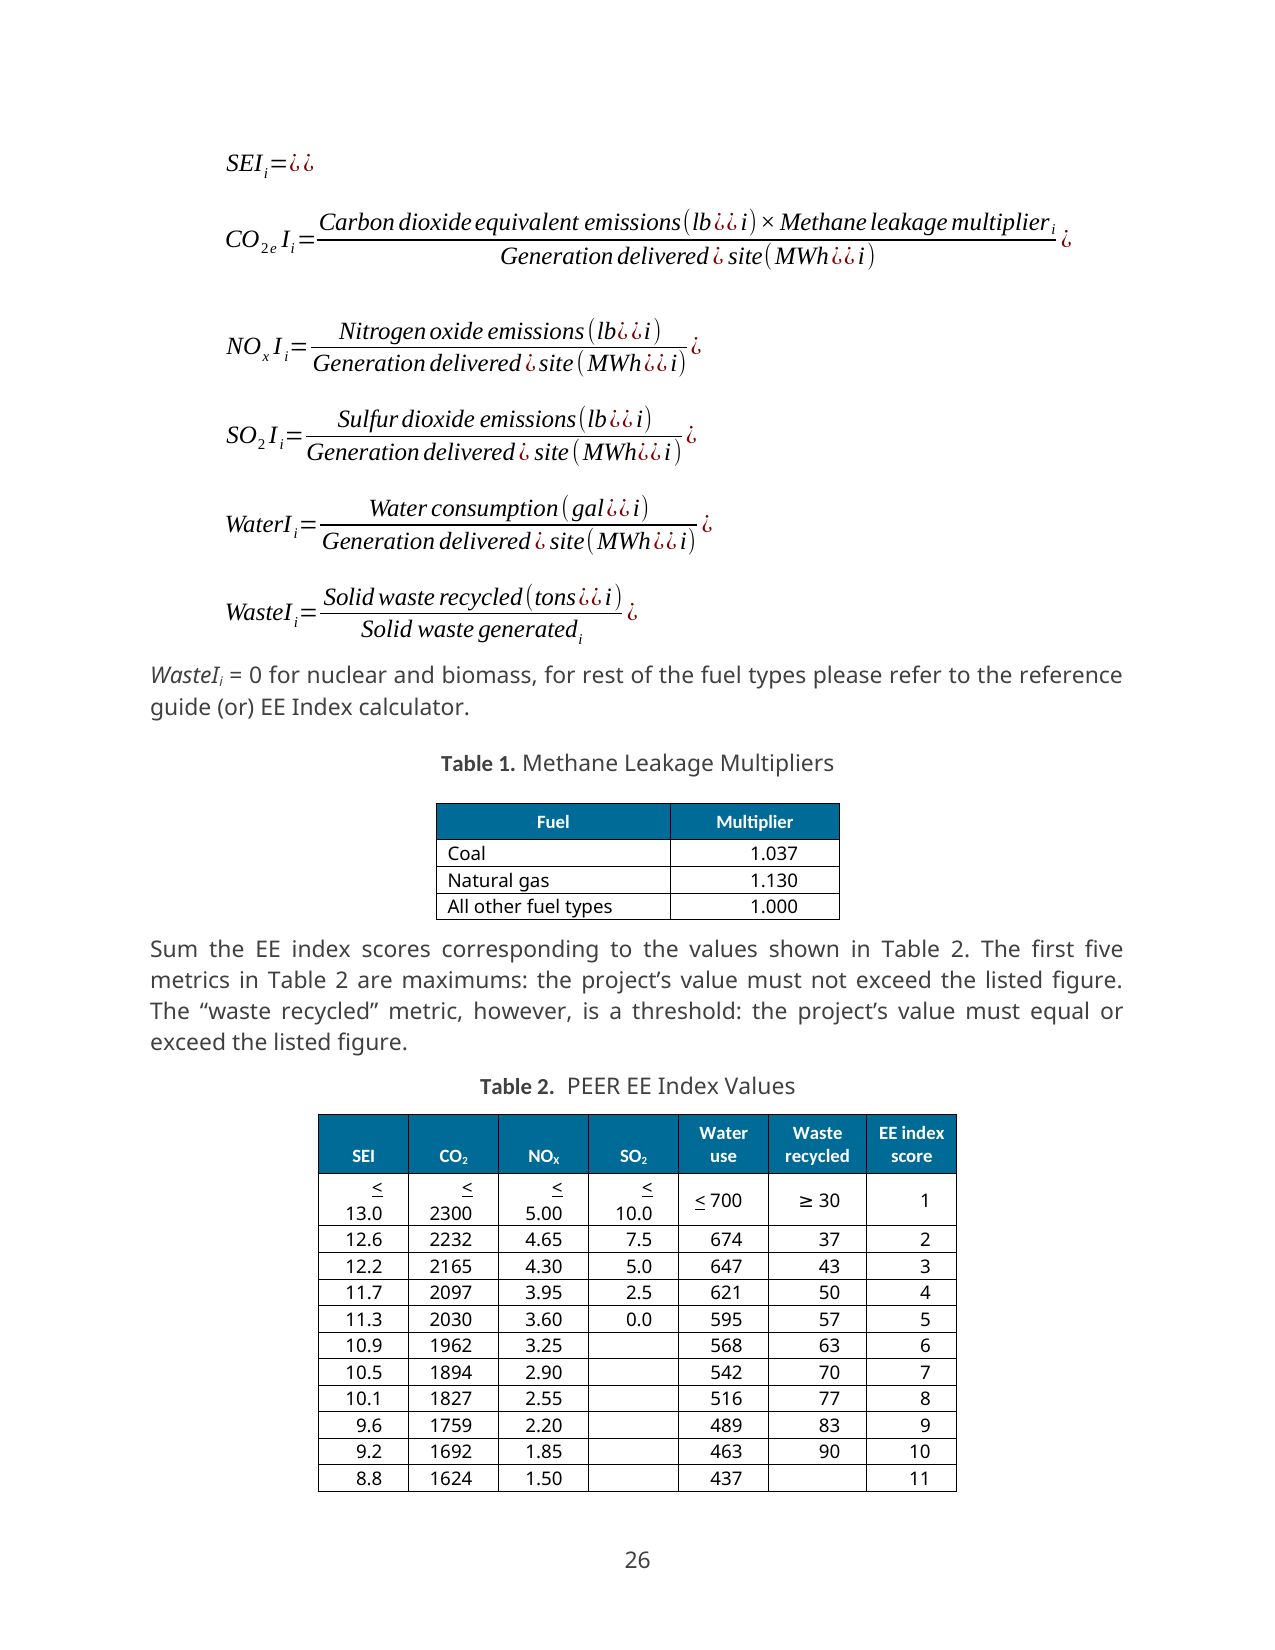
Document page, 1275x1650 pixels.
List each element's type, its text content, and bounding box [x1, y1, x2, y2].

table_header CO2 [409, 1115, 498, 1173]
table_cell 3.60 [499, 1306, 588, 1332]
table_cell Natural gas [437, 867, 670, 892]
table_cell 568 [679, 1333, 768, 1358]
table_header Multiplier [671, 804, 839, 839]
table_cell < 13.0 [319, 1174, 408, 1225]
table_cell < 5.00 [499, 1174, 588, 1225]
table_cell 1.50 [499, 1465, 588, 1491]
table_cell 489 [679, 1412, 768, 1438]
table_cell 7 [867, 1359, 956, 1385]
table_cell 4.30 [499, 1253, 588, 1278]
list Sum the EE index scores corresponding to the values shown in Table 2. The first five metrics in Table 2 are maximums: the project’s value must not exceed the listed figure. The “waste recycled” metric, however, is a threshold: the project’s value must equal or exceed the listed figure. [150, 933, 1125, 1058]
table_cell 2.20 [499, 1412, 588, 1438]
table_cell 2097 [409, 1280, 498, 1305]
table_cell 1827 [409, 1386, 498, 1411]
table_cell 10.1 [319, 1386, 408, 1411]
table_cell 463 [679, 1439, 768, 1464]
table_cell 9.2 [319, 1439, 408, 1464]
table_cell All other fuel types [437, 894, 670, 919]
table_cell 542 [679, 1359, 768, 1385]
table_cell 2030 [409, 1306, 498, 1332]
table_cell 77 [769, 1386, 866, 1411]
table_cell [589, 1465, 678, 1491]
table_cell [589, 1412, 678, 1438]
table_cell 1.130 [671, 867, 839, 892]
table_cell 11.3 [319, 1306, 408, 1332]
table_cell 90 [769, 1439, 866, 1464]
table_cell 2232 [409, 1226, 498, 1252]
table_cell 1962 [409, 1333, 498, 1358]
table_header Fuel [437, 804, 670, 839]
table_cell < 10.0 [589, 1174, 678, 1225]
table_cell 7.5 [589, 1226, 678, 1252]
table_header EE index score [867, 1115, 956, 1173]
table_cell 2165 [409, 1253, 498, 1278]
table_cell [589, 1333, 678, 1358]
table_cell Coal [437, 840, 670, 866]
table_cell 12.2 [319, 1253, 408, 1278]
table_cell 2.55 [499, 1386, 588, 1411]
table_cell 10.5 [319, 1359, 408, 1385]
table_header Water use [679, 1115, 768, 1173]
table_cell < 2300 [409, 1174, 498, 1225]
table_cell 63 [769, 1333, 866, 1358]
table_cell 1692 [409, 1439, 498, 1464]
table_cell 12.6 [319, 1226, 408, 1252]
table_cell 1894 [409, 1359, 498, 1385]
table_cell 8 [867, 1386, 956, 1411]
table_cell [589, 1359, 678, 1385]
table_cell 595 [679, 1306, 768, 1332]
table_cell 1759 [409, 1412, 498, 1438]
text WasteIi = 0 for nuclear and biomass, for rest of the fuel types please refer to the reference guide (or) EE Index calculator. [150, 659, 1125, 722]
table_header NOX [499, 1115, 588, 1173]
table_header Waste recycled [769, 1115, 866, 1173]
table_cell 3 [867, 1253, 956, 1278]
table_cell 516 [679, 1386, 768, 1411]
table_cell 5 [867, 1306, 956, 1332]
table_cell 9 [867, 1412, 956, 1438]
table_cell 43 [769, 1253, 866, 1278]
text Table 1. Methane Leakage Multipliers [150, 747, 1125, 778]
table_cell 70 [769, 1359, 866, 1385]
table_cell 1.000 [671, 894, 839, 919]
table_cell [589, 1386, 678, 1411]
table_cell 4.65 [499, 1226, 588, 1252]
table_cell 57 [769, 1306, 866, 1332]
table_cell 3.95 [499, 1280, 588, 1305]
table_cell 0.0 [589, 1306, 678, 1332]
table_cell 1.85 [499, 1439, 588, 1464]
table_cell 8.8 [319, 1465, 408, 1491]
table_header SO2 [589, 1115, 678, 1173]
table_cell 2.90 [499, 1359, 588, 1385]
table_cell 37 [769, 1226, 866, 1252]
table_cell [589, 1439, 678, 1464]
table_cell 4 [867, 1280, 956, 1305]
table_cell 1624 [409, 1465, 498, 1491]
table_cell ≥ 30 [769, 1174, 866, 1225]
table_cell 6 [867, 1333, 956, 1358]
table_cell 11.7 [319, 1280, 408, 1305]
table_cell 2 [867, 1226, 956, 1252]
table_header SEI [319, 1115, 408, 1173]
text Table 2. PEER EE Index Values [150, 1070, 1125, 1101]
table_cell 674 [679, 1226, 768, 1252]
table_cell 10.9 [319, 1333, 408, 1358]
table_cell 621 [679, 1280, 768, 1305]
table_cell 50 [769, 1280, 866, 1305]
table_cell 5.0 [589, 1253, 678, 1278]
table_cell 2.5 [589, 1280, 678, 1305]
table_cell 3.25 [499, 1333, 588, 1358]
table_cell 10 [867, 1439, 956, 1464]
table_cell 1.037 [671, 840, 839, 866]
table_cell 1 [867, 1174, 956, 1225]
table_cell 647 [679, 1253, 768, 1278]
table_cell < 700 [679, 1174, 768, 1225]
table_cell [769, 1465, 866, 1491]
table_cell 11 [867, 1465, 956, 1491]
table_cell 9.6 [319, 1412, 408, 1438]
table_cell 83 [769, 1412, 866, 1438]
table_cell 437 [679, 1465, 768, 1491]
